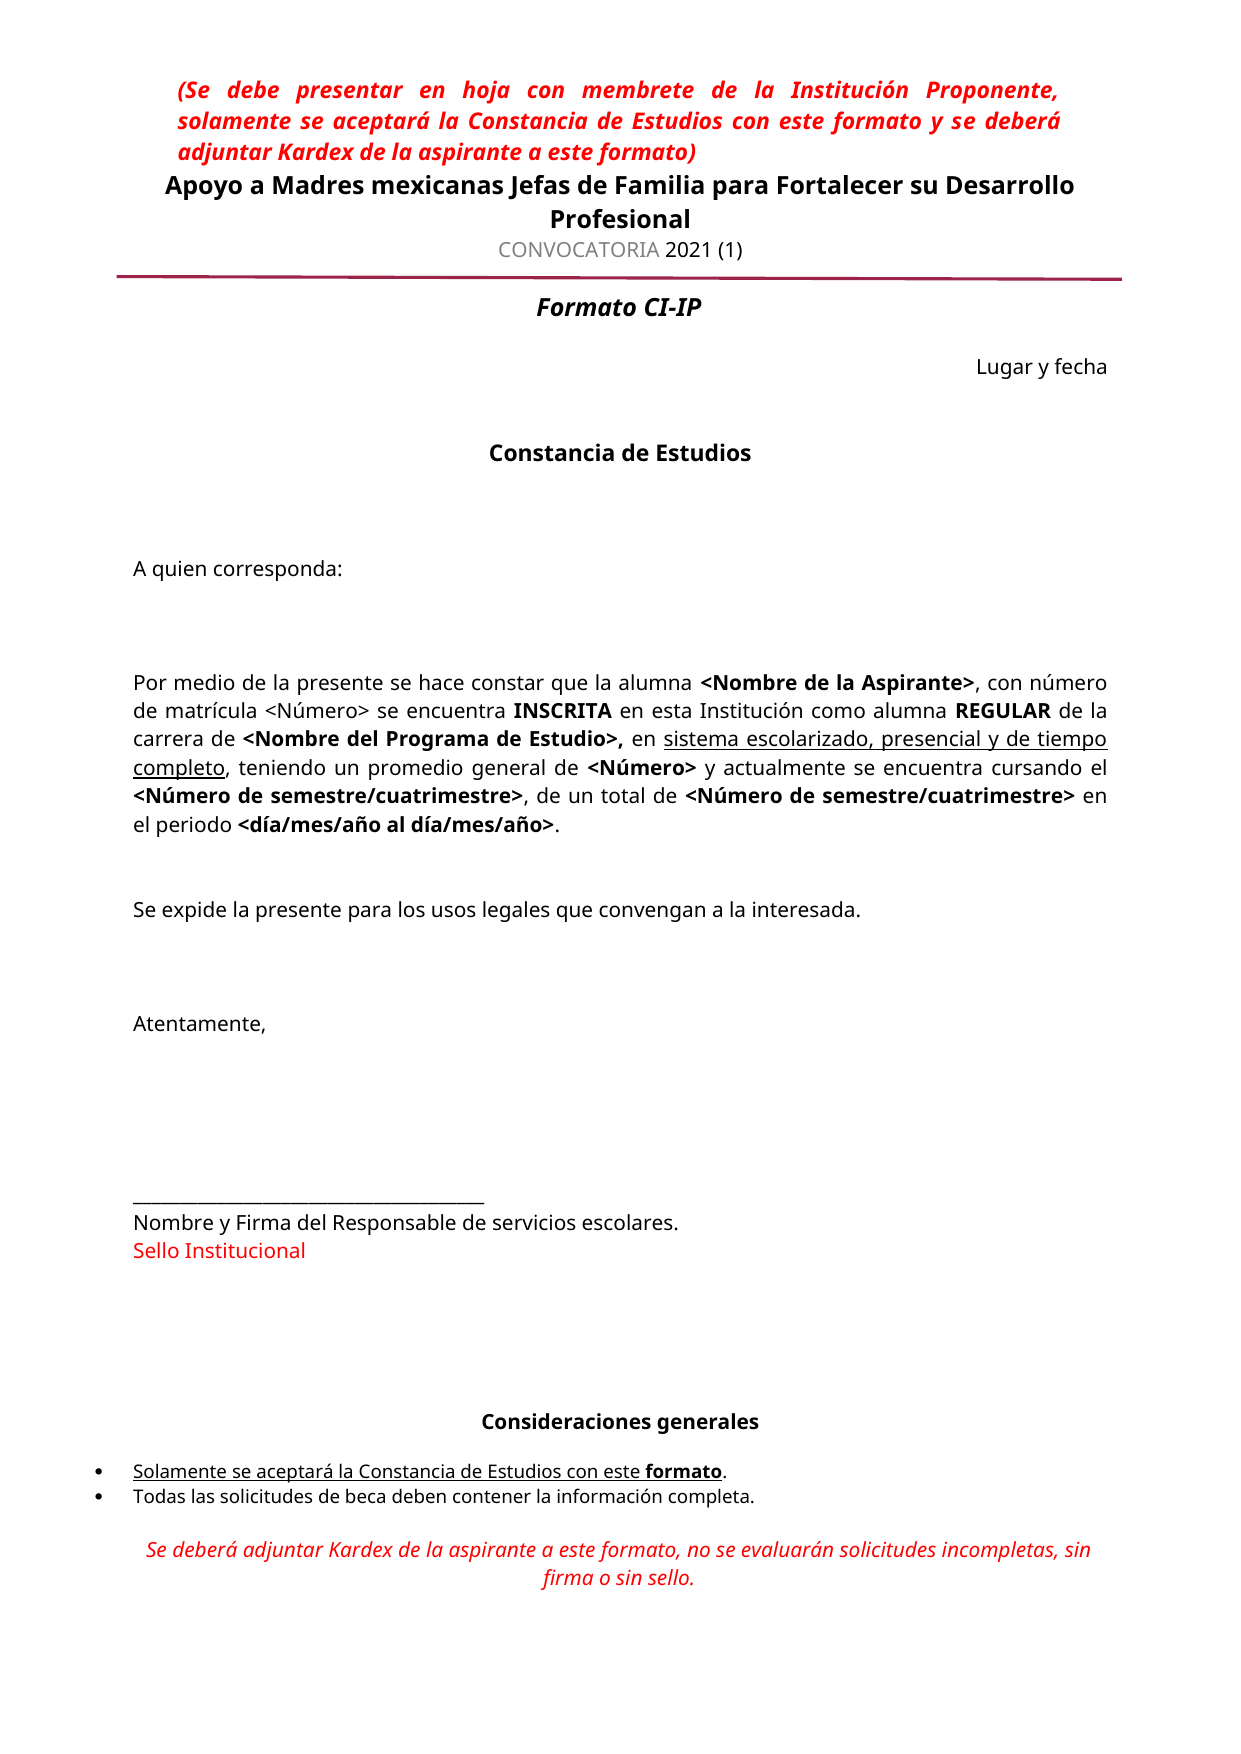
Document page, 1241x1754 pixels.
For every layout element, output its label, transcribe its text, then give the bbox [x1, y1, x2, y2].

text CONVOCATORIA 2021 (1) [133, 236, 1107, 264]
text Se deberá adjuntar Kardex de la aspirante a este formato, no se evaluarán solicitudes incompletas, sin firma o sin sello. [133, 1535, 1107, 1592]
text Atentamente, [133, 1009, 1107, 1037]
text Por medio de la presente se hace constar que la alumna <Nombre de la Aspirante>, con número de matrícula <Número> se encuentra INSCRITA en esta Institución como alumna REGULAR de la carrera de <Nombre del Programa de Estudio>, en sistema escolarizado, presencial y de tiempo completo, teniendo un promedio general de <Número> y actualmente se encuentra cursando el <Número de semestre/cuatrimestre>, de un total de <Número de semestre/cuatrimestre> en el periodo <día/mes/año al día/mes/año>. [133, 668, 1107, 838]
text A quien corresponda: [133, 554, 1107, 582]
list Todas las solicitudes de beca deben contener la información completa. [95, 1484, 1107, 1509]
text Constancia de Estudios [133, 437, 1107, 469]
text Formato CI-IP [133, 289, 1107, 324]
text Apoyo a Madres mexicanas Jefas de Familia para Fortalecer su Desarrollo Profesional [133, 167, 1107, 236]
text Nombre y Firma del Responsable de servicios escolares. [133, 1208, 1107, 1236]
text Consideraciones generales [133, 1407, 1107, 1436]
text ______________________________________ [133, 1179, 1107, 1208]
text Se expide la presente para los usos legales que convengan a la interesada. [133, 895, 1107, 924]
list Solamente se aceptará la Constancia de Estudios con este formato. [95, 1458, 1107, 1484]
text Lugar y fecha [133, 352, 1107, 381]
text Sello Institucional [133, 1236, 1107, 1265]
